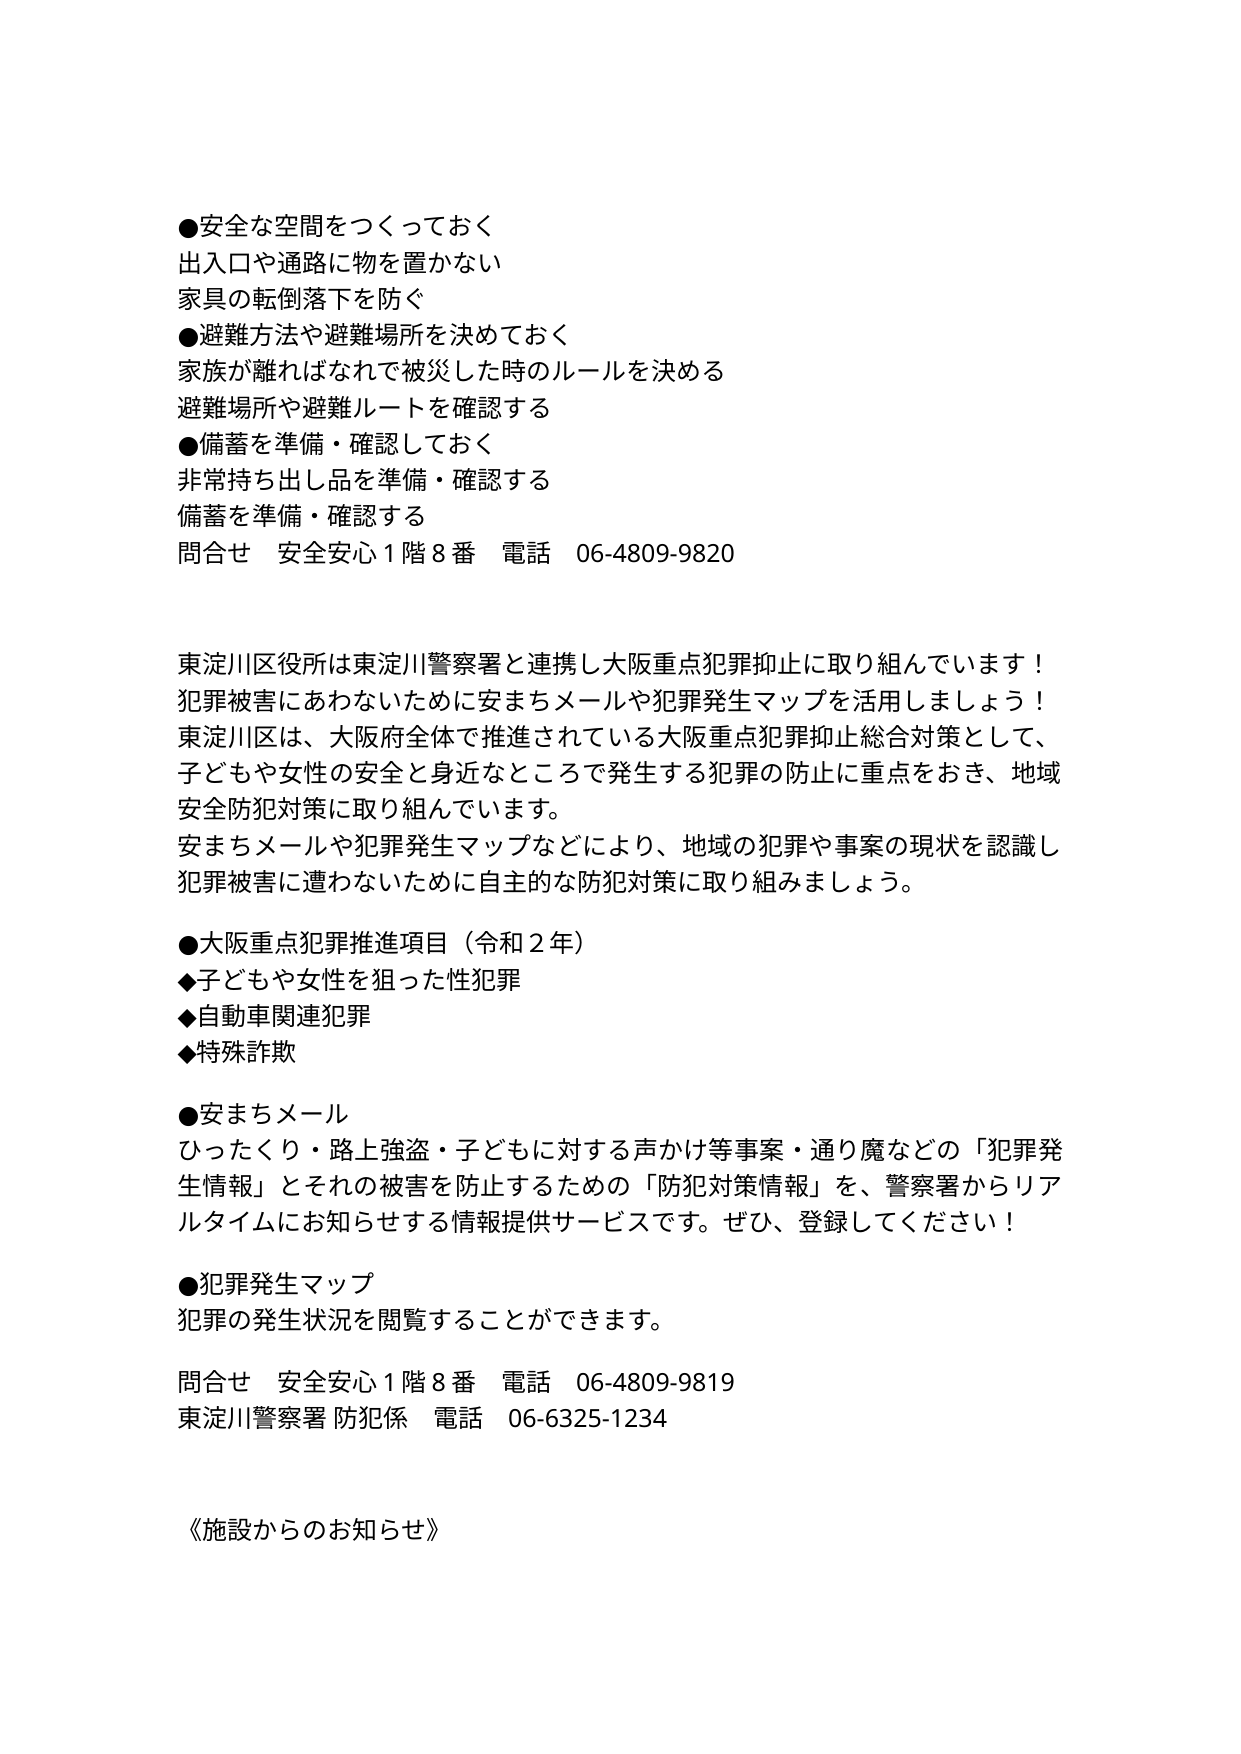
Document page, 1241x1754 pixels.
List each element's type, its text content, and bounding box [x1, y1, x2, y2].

text 《施設からのお知らせ》 [177, 1510, 1063, 1546]
text 東淀川区は、大阪府全体で推進されている大阪重点犯罪抑止総合対策として、子どもや女性の安全と身近なところで発生する犯罪の防止に重点をおき、地域安全防犯対策に取り組んでいます。 [177, 717, 1063, 826]
text 東淀川区役所は東淀川警察署と連携し大阪重点犯罪抑止に取り組んでいます！ [177, 645, 1063, 681]
text ●備蓄を準備・確認しておく [177, 424, 1063, 461]
text 家具の転倒落下を防ぐ [177, 279, 1063, 316]
text 犯罪被害にあわないために安まちメールや犯罪発生マップを活用しましょう！ [177, 681, 1063, 717]
text 安まちメールや犯罪発生マップなどにより、地域の犯罪や事案の現状を認識し、犯罪被害に遭わないために自主的な防犯対策に取り組みましょう。 [177, 826, 1063, 899]
text 出入口や通路に物を置かない [177, 243, 1063, 279]
text 犯罪の発生状況を閲覧することができます。 [177, 1301, 1063, 1337]
text ●避難方法や避難場所を決めておく [177, 316, 1063, 352]
text ひったくり・路上強盗・子どもに対する声かけ等事案・通り魔などの「犯罪発生情報」とそれの被害を防止するための「防犯対策情報」を、警察署からリアルタイムにお知らせする情報提供サービスです。ぜひ、登録してください！ [177, 1130, 1063, 1239]
text ●大阪重点犯罪推進項目（令和２年） [177, 924, 1063, 960]
text ●犯罪発生マップ [177, 1264, 1063, 1301]
text 避難場所や避難ルートを確認する [177, 388, 1063, 424]
text ◆特殊詐欺 [177, 1033, 1063, 1069]
text 問合せ 安全安心1階8番 電話 06-4809-9820 [177, 533, 1063, 569]
text 備蓄を準備・確認する [177, 497, 1063, 533]
text ◆子どもや女性を狙った性犯罪 [177, 960, 1063, 996]
text ●安まちメール [177, 1094, 1063, 1130]
text 東淀川警察署 防犯係 電話 06-6325-1234 [177, 1398, 1063, 1434]
text ◆自動車関連犯罪 [177, 996, 1063, 1033]
text ●安全な空間をつくっておく [177, 207, 1063, 243]
text 問合せ 安全安心1階8番 電話 06-4809-9819 [177, 1362, 1063, 1398]
text 非常持ち出し品を準備・確認する [177, 461, 1063, 497]
text 家族が離ればなれで被災した時のルールを決める [177, 352, 1063, 388]
